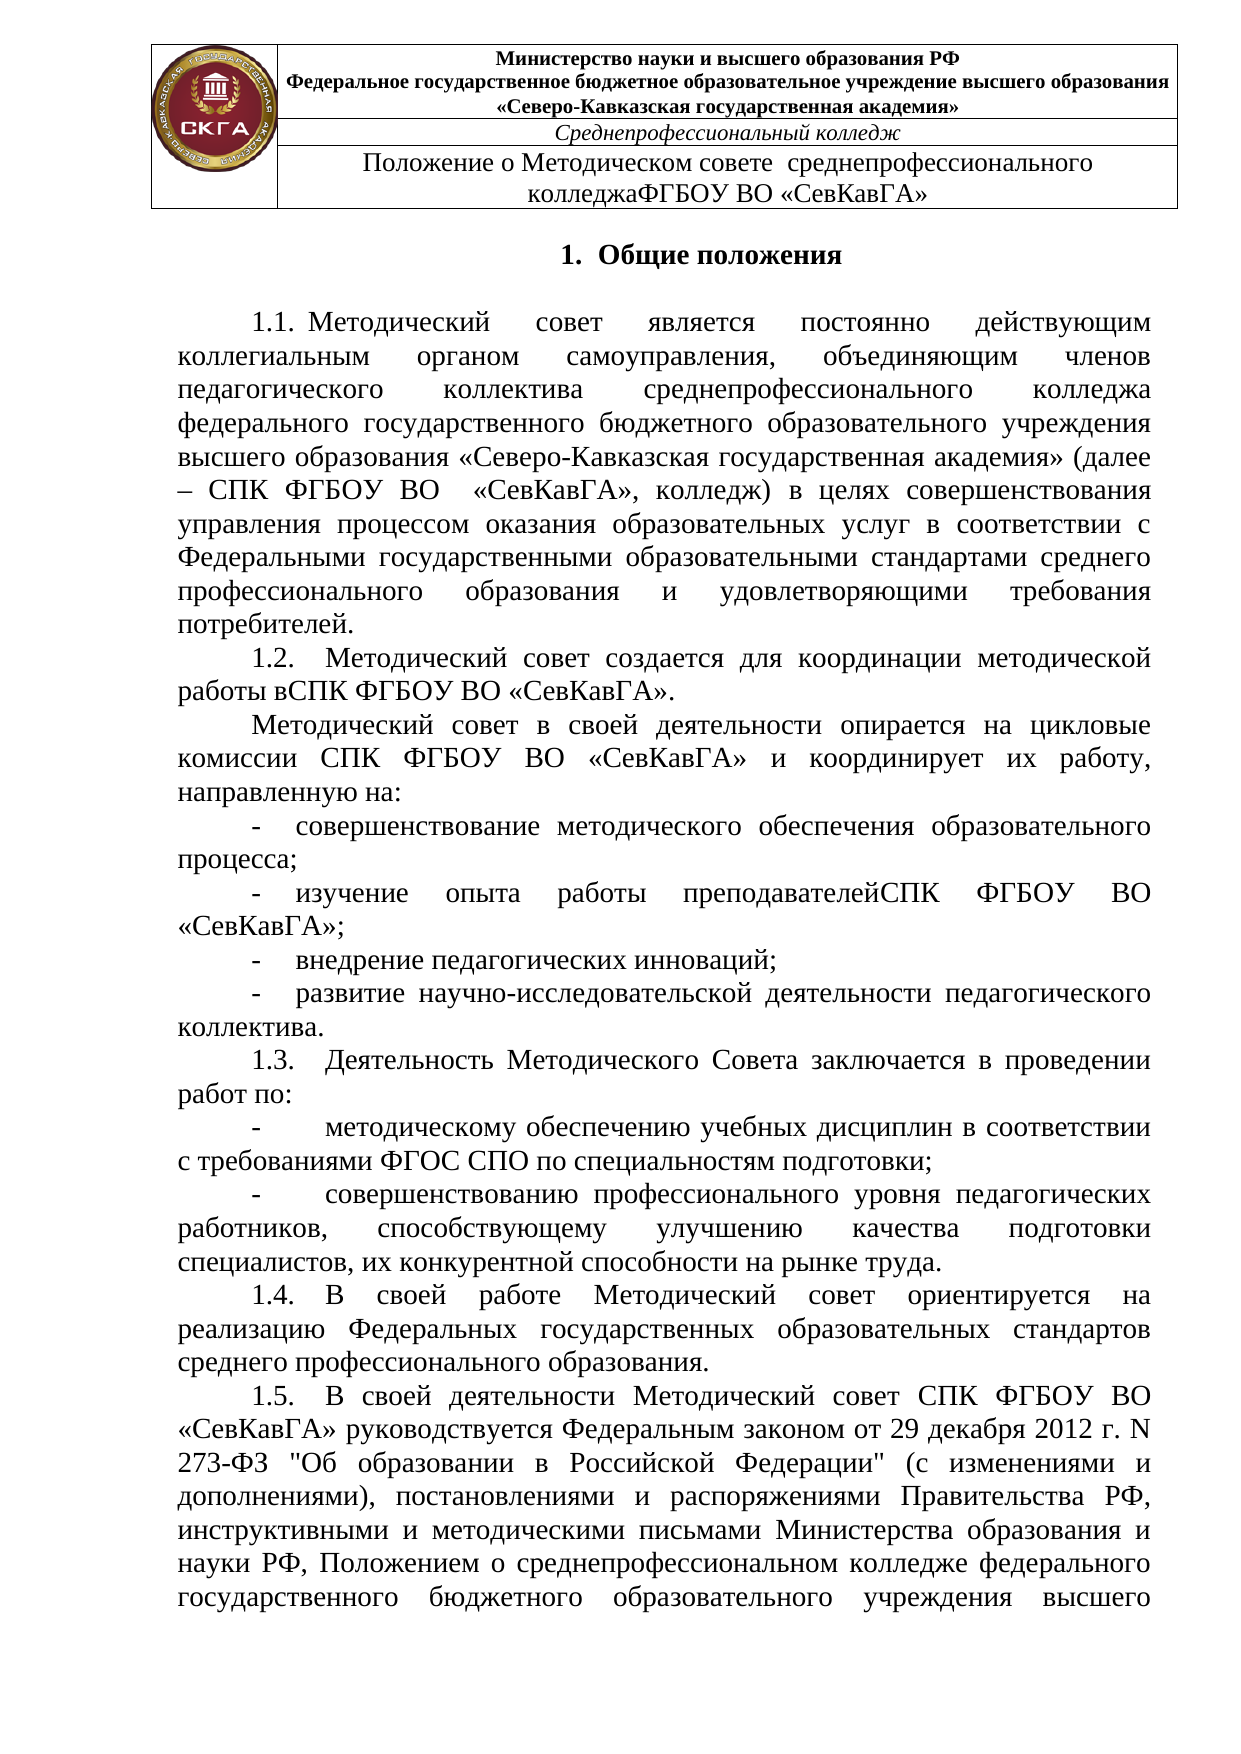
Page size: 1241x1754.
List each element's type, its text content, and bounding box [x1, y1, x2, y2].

list развитие научно-исследовательской деятельности педагогического коллектива. [177, 975, 1152, 1042]
list Общие положения [251, 237, 1152, 271]
picture [151, 45, 278, 172]
list методическому обеспечению учебных дисциплин в соответствии с требованиями ФГОС СПО по специальностям подготовки; [177, 1109, 1152, 1177]
text Методический совет в своей деятельности опирается на цикловые комиссии СПК ФГБОУ ВО «СевКавГА» и координирует их работу, направленную на: [177, 707, 1152, 808]
list совершенствованию профессионального уровня педагогических работников, способствующему улучшению качества подготовки специалистов, их конкурентной способности на рынке труда. [177, 1177, 1152, 1277]
list Методический совет создается для координации методической работы вСПК ФГБОУ ВО «СевКавГА». [177, 640, 1152, 707]
list Методический совет является постоянно действующим коллегиальным органом самоуправления, объединяющим членов педагогического коллектива среднепрофессионального колледжа федерального государственного бюджетного образовательного учреждения высшего образования «Северо-Кавказская государственная академия» (далее – СПК ФГБОУ ВО «СевКавГА», колледж) в целях совершенствования управления процессом оказания образовательных услуг в соответствии с Федеральными государственными образовательными стандартами среднего профессионального образования и удовлетворяющими требования потребителей. [177, 304, 1152, 640]
list Деятельность Методического Совета заключается в проведении работ по: [177, 1042, 1152, 1109]
list совершенствование методического обеспечения образовательного процесса; [177, 808, 1152, 875]
list В своей работе Методический совет ориентируется на реализацию Федеральных государственных образовательных стандартов среднего профессионального образования. [177, 1277, 1152, 1378]
list изучение опыта работы преподавателейСПК ФГБОУ ВО «СевКавГА»; [177, 875, 1152, 942]
list внедрение педагогических инноваций; [177, 942, 1152, 975]
